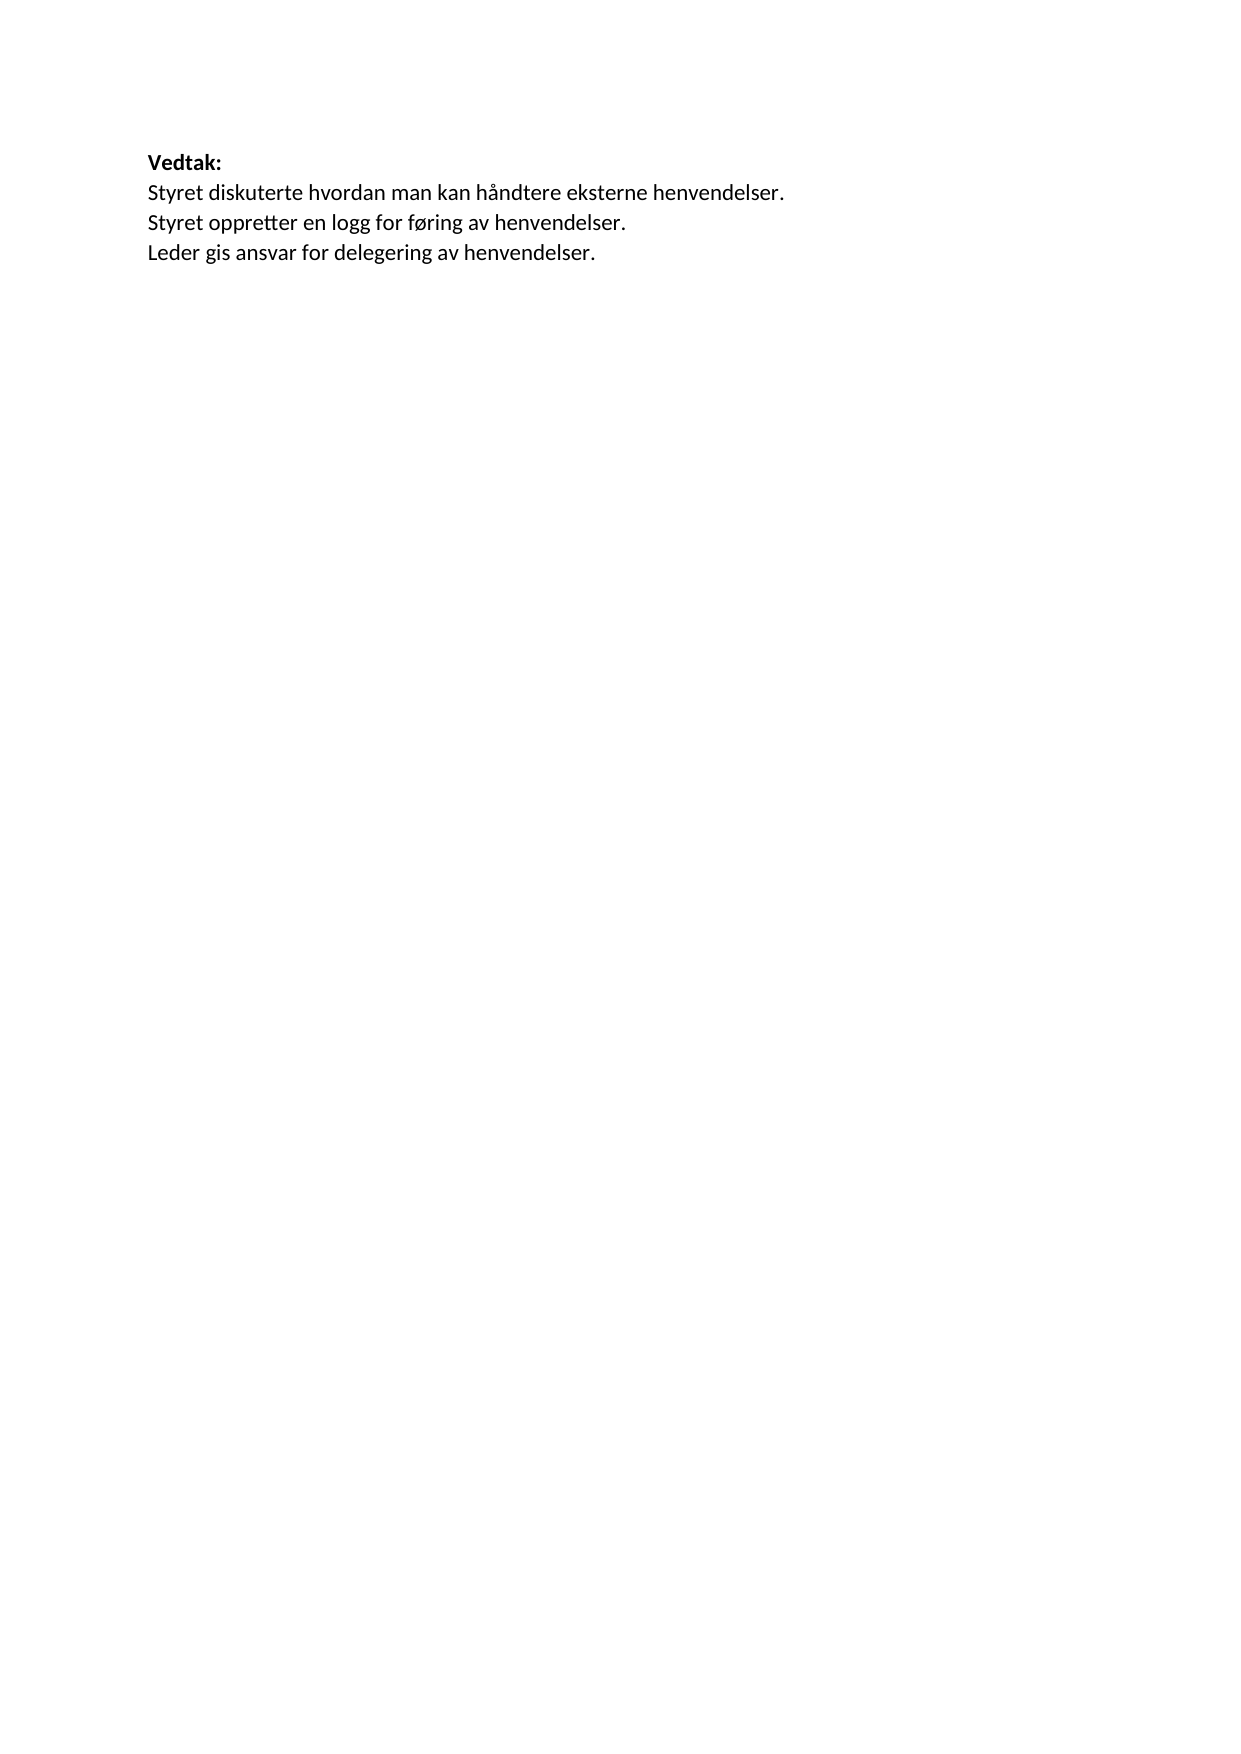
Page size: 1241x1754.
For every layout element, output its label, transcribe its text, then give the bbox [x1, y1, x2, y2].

text Vedtak: Styret diskuterte hvordan man kan håndtere eksterne henvendelser. Styret oppretter en logg for føring av henvendelser. Leder gis ansvar for delegering av henvendelser. [148, 148, 1093, 266]
